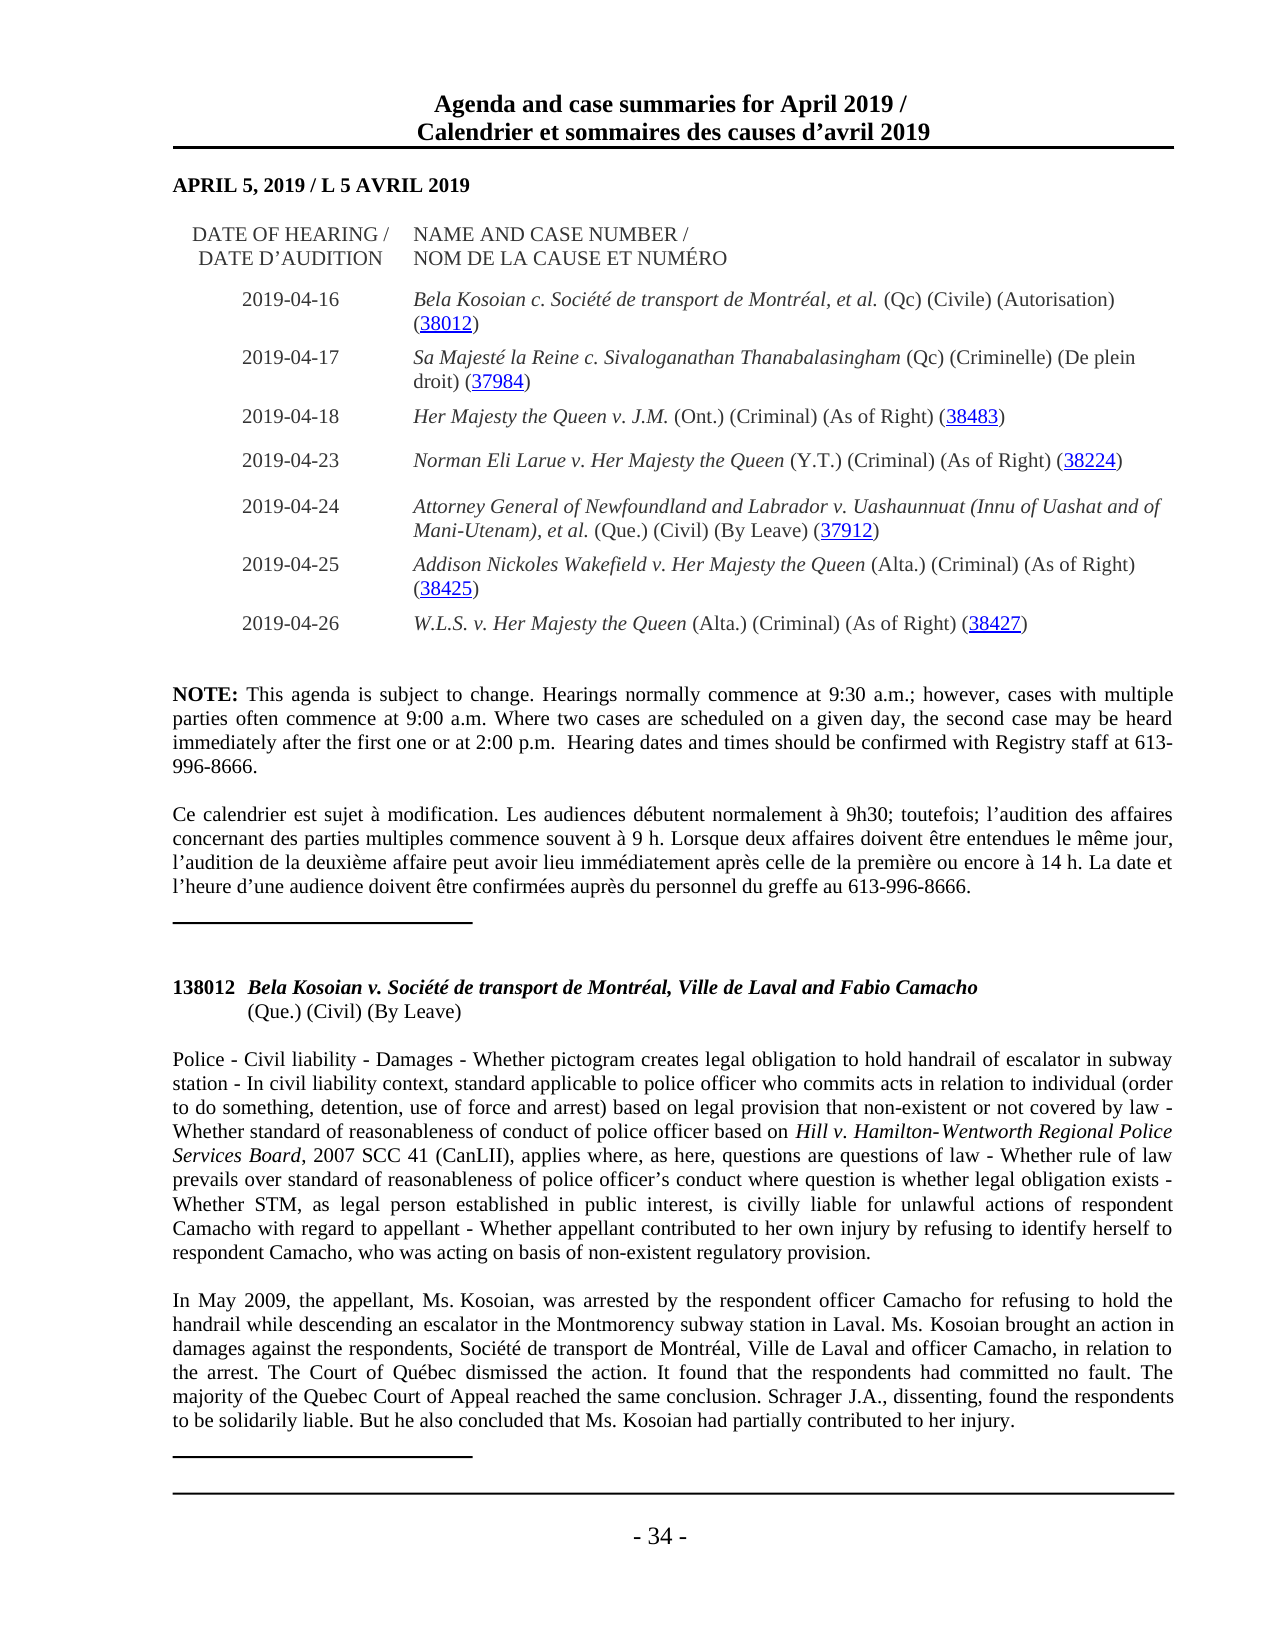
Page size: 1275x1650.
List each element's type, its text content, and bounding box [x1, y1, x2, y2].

table_header NAME AND CASE NUMBER / NOM DE LA CAUSE ET NUMÉRO [408, 222, 1174, 286]
table_cell 2019-04-16 [173, 286, 408, 345]
table_cell 2019-04-18 [173, 404, 408, 448]
table_cell 2019-04-23 [173, 448, 408, 494]
text In May 2009, the appellant, Ms. Kosoian, was arrested by the respondent officer Camacho for refusing to hold the handrail while descending an escalator in the Montmorency subway station in Laval. Ms. Kosoian brought an action in damages against the respondents, Société de transport de Montréal, Ville de Laval and officer Camacho, in relation to the arrest. The Court of Québec dismissed the action. It found that the respondents had committed no fault. The majority of the Quebec Court of Appeal reached the same conclusion. Schrager J.A., dissenting, found the respondents to be solidarily liable. But he also concluded that Ms. Kosoian had partially contributed to her injury. [172, 1288, 1174, 1432]
table_cell 2019-04-26 [173, 611, 408, 657]
text Police - Civil liability - Damages - Whether pictogram creates legal obligation to hold handrail of escalator in subway station - In civil liability context, standard applicable to police officer who commits acts in relation to individual (order to do something, detention, use of force and arrest) based on legal provision that non-existent or not covered by law - Whether standard of reasonableness of conduct of police officer based on Hill v. Hamilton-Wentworth Regional Police Services Board, 2007 SCC 41 (CanLII), applies where, as here, questions are questions of law - Whether rule of law prevails over standard of reasonableness of police officer’s conduct where question is whether legal obligation exists - Whether STM, as legal person established in public interest, is civilly liable for unlawful actions of respondent Camacho with regard to appellant - Whether appellant contributed to her own injury by refusing to identify herself to respondent Camacho, who was acting on basis of non-existent regulatory provision. [172, 1047, 1174, 1264]
table_cell Sa Majesté la Reine c. Sivaloganathan Thanabalasingham (Qc) (Criminelle) (De plein droit) (37984) [408, 345, 1174, 404]
table_cell Her Majesty the Queen v. J.M. (Ont.) (Criminal) (As of Right) (38483) [408, 404, 1174, 448]
table_cell 2019-04-25 [173, 552, 408, 611]
table_cell Bela Kosoian c. Société de transport de Montréal, et al. (Qc) (Civile) (Autorisation) (38012) [408, 286, 1174, 345]
table_cell 2019-04-17 [173, 345, 408, 404]
text 38012 Bela Kosoian v. Société de transport de Montréal, Ville de Laval and Fabio Camacho [172, 975, 1174, 999]
text Agenda and case summaries for April 2019 / Calendrier et sommaires des causes d’avril 2019 [172, 89, 1174, 149]
text APRIL 5, 2019 / L 5 AVRIL 2019 [172, 173, 1174, 197]
text NOTE: This agenda is subject to change. Hearings normally commence at 9:30 a.m.; however, cases with multiple parties often commence at 9:00 a.m. Where two cases are scheduled on a given day, the second case may be heard immediately after the first one or at 2:00 p.m. Hearing dates and times should be confirmed with Registry staff at 613-996-8666. [172, 681, 1174, 778]
text Ce calendrier est sujet à modification. Les audiences débutent normalement à 9h30; toutefois; l’audition des affaires concernant des parties multiples commence souvent à 9 h. Lorsque deux affaires doivent être entendues le même jour, l’audition de la deuxième affaire peut avoir lieu immédiatement après celle de la première ou encore à 14 h. La date et l’heure d’une audience doivent être confirmées auprès du personnel du greffe au 613-996-8666. [172, 802, 1174, 898]
table_cell Addison Nickoles Wakefield v. Her Majesty the Queen (Alta.) (Criminal) (As of Right) (38425) [408, 552, 1174, 611]
text (Que.) (Civil) (By Leave) [172, 999, 1174, 1023]
table_cell 2019-04-24 [173, 494, 408, 552]
table_cell Attorney General of Newfoundland and Labrador v. Uashaunnuat (Innu of Uashat and of Mani-Utenam), et al. (Que.) (Civil) (By Leave) (37912) [408, 494, 1174, 552]
table_cell W.L.S. v. Her Majesty the Queen (Alta.) (Criminal) (As of Right) (38427) [408, 611, 1174, 657]
table_cell Norman Eli Larue v. Her Majesty the Queen (Y.T.) (Criminal) (As of Right) (38224) [408, 448, 1174, 494]
table_header DATE OF HEARING / DATE D’AUDITION [173, 222, 408, 286]
